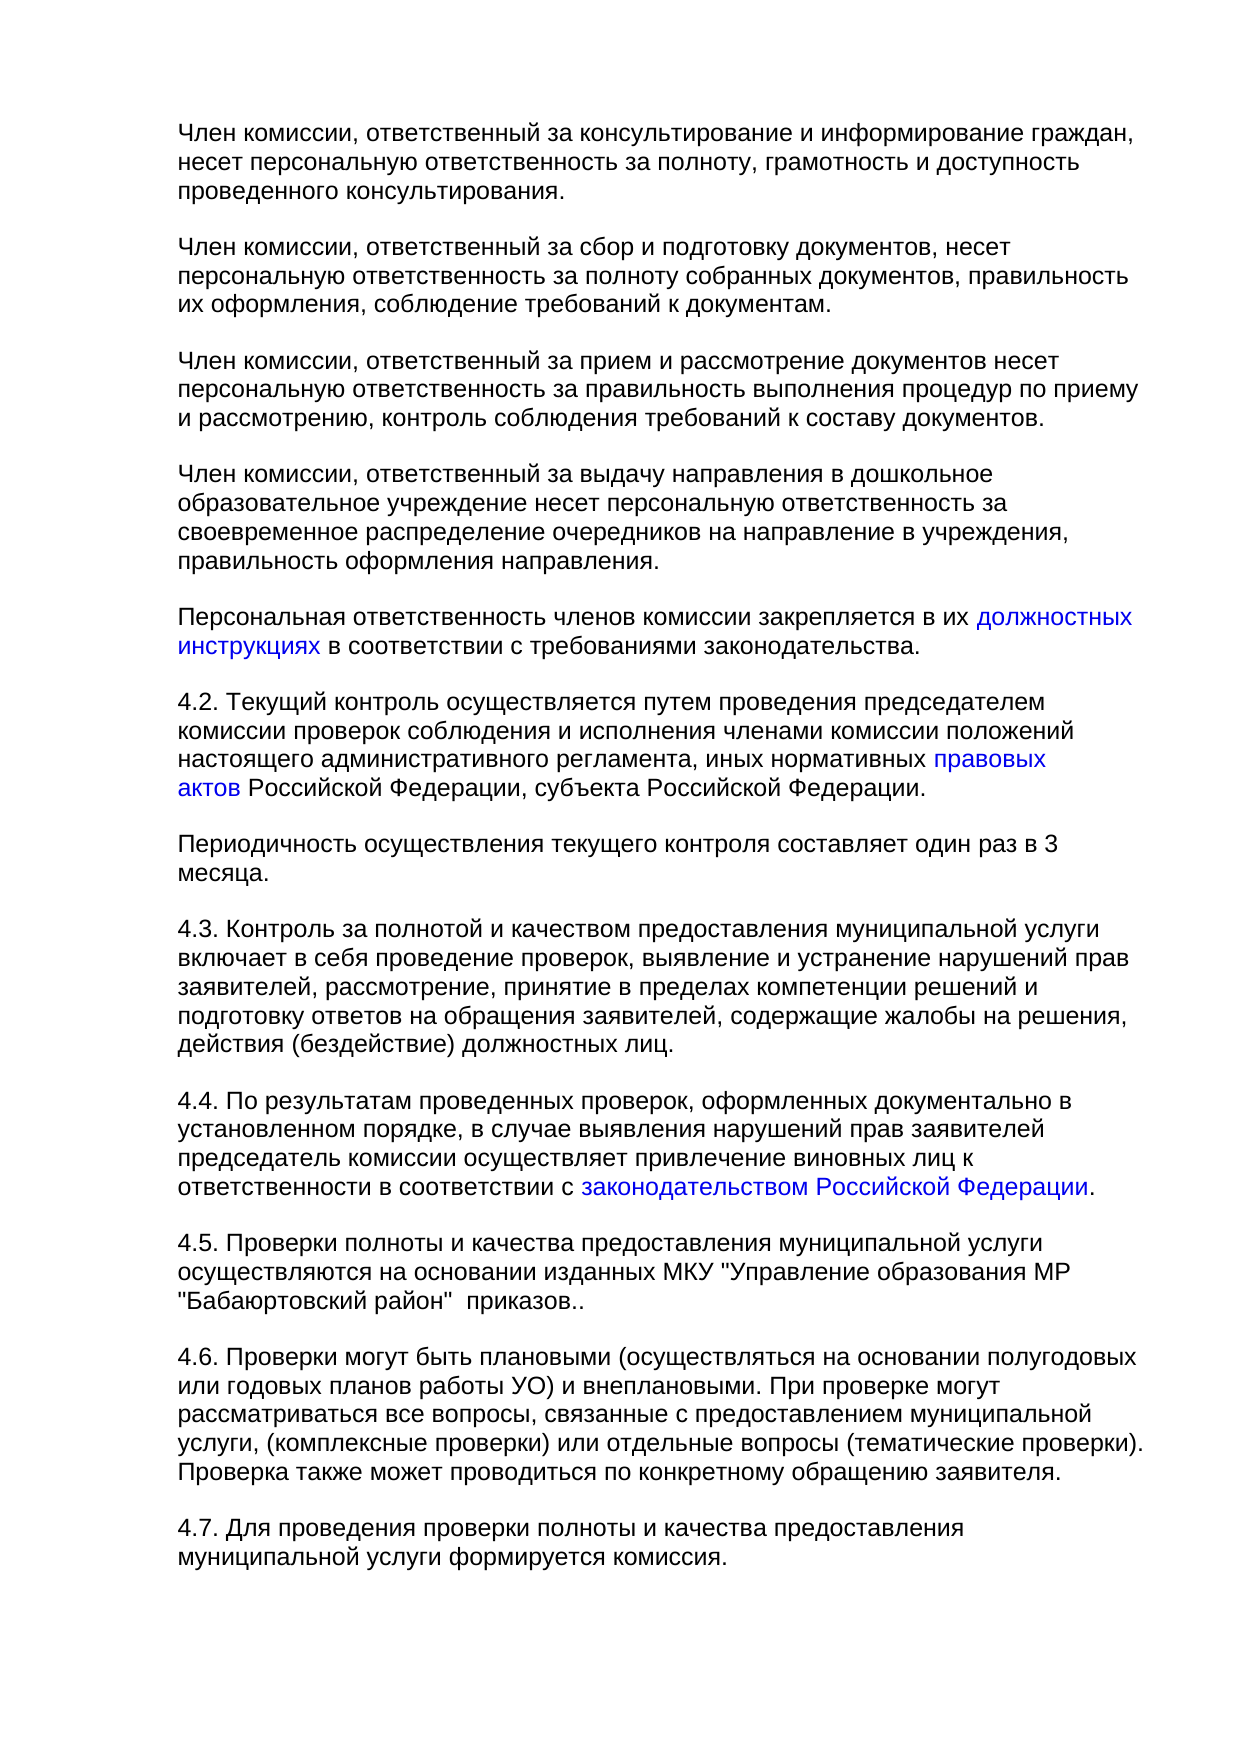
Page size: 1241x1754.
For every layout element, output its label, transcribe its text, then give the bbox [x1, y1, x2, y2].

text 4.4. По результатам проведенных проверок, оформленных документально в установленном порядке, в случае выявления нарушений прав заявителей председатель комиссии осуществляет привлечение виновных лиц к ответственности в соответствии с законодательством Российской Федерации. [177, 1086, 1152, 1201]
text 4.5. Проверки полноты и качества предоставления муниципальной услуги осуществляются на основании изданных МКУ "Управление образования МР "Бабаюртовский район" приказов.. [177, 1228, 1152, 1314]
text Член комиссии, ответственный за сбор и подготовку документов, несет персональную ответственность за полноту собранных документов, правильность их оформления, соблюдение требований к документам. [177, 232, 1152, 318]
text Периодичность осуществления текущего контроля составляет один раз в 3 месяца. [177, 829, 1152, 887]
text Член комиссии, ответственный за консультирование и информирование граждан, несет персональную ответственность за полноту, грамотность и доступность проведенного консультирования. [177, 118, 1152, 204]
text 4.2. Текущий контроль осуществляется путем проведения председателем комиссии проверок соблюдения и исполнения членами комиссии положений настоящего административного регламента, иных нормативных правовых актов Российской Федерации, субъекта Российской Федерации. [177, 687, 1152, 802]
text 4.6. Проверки могут быть плановыми (осуществляться на основании полугодовых или годовых планов работы УО) и внеплановыми. При проверке могут рассматриваться все вопросы, связанные с предоставлением муниципальной услуги, (комплексные проверки) или отдельные вопросы (тематические проверки). Проверка также может проводиться по конкретному обращению заявителя. [177, 1342, 1152, 1486]
text 4.3. Контроль за полнотой и качеством предоставления муниципальной услуги включает в себя проведение проверок, выявление и устранение нарушений прав заявителей, рассмотрение, принятие в пределах компетенции решений и подготовку ответов на обращения заявителей, содержащие жалобы на решения, действия (бездействие) должностных лиц. [177, 914, 1152, 1058]
text Персональная ответственность членов комиссии закрепляется в их должностных инструкциях в соответствии с требованиями законодательства. [177, 602, 1152, 659]
text Член комиссии, ответственный за прием и рассмотрение документов несет персональную ответственность за правильность выполнения процедур по приему и рассмотрению, контроль соблюдения требований к составу документов. [177, 346, 1152, 432]
text 4.7. Для проведения проверки полноты и качества предоставления муниципальной услуги формируется комиссия. [177, 1513, 1152, 1571]
text Член комиссии, ответственный за выдачу направления в дошкольное образовательное учреждение несет персональную ответственность за своевременное распределение очередников на направление в учреждения, правильность оформления направления. [177, 459, 1152, 574]
